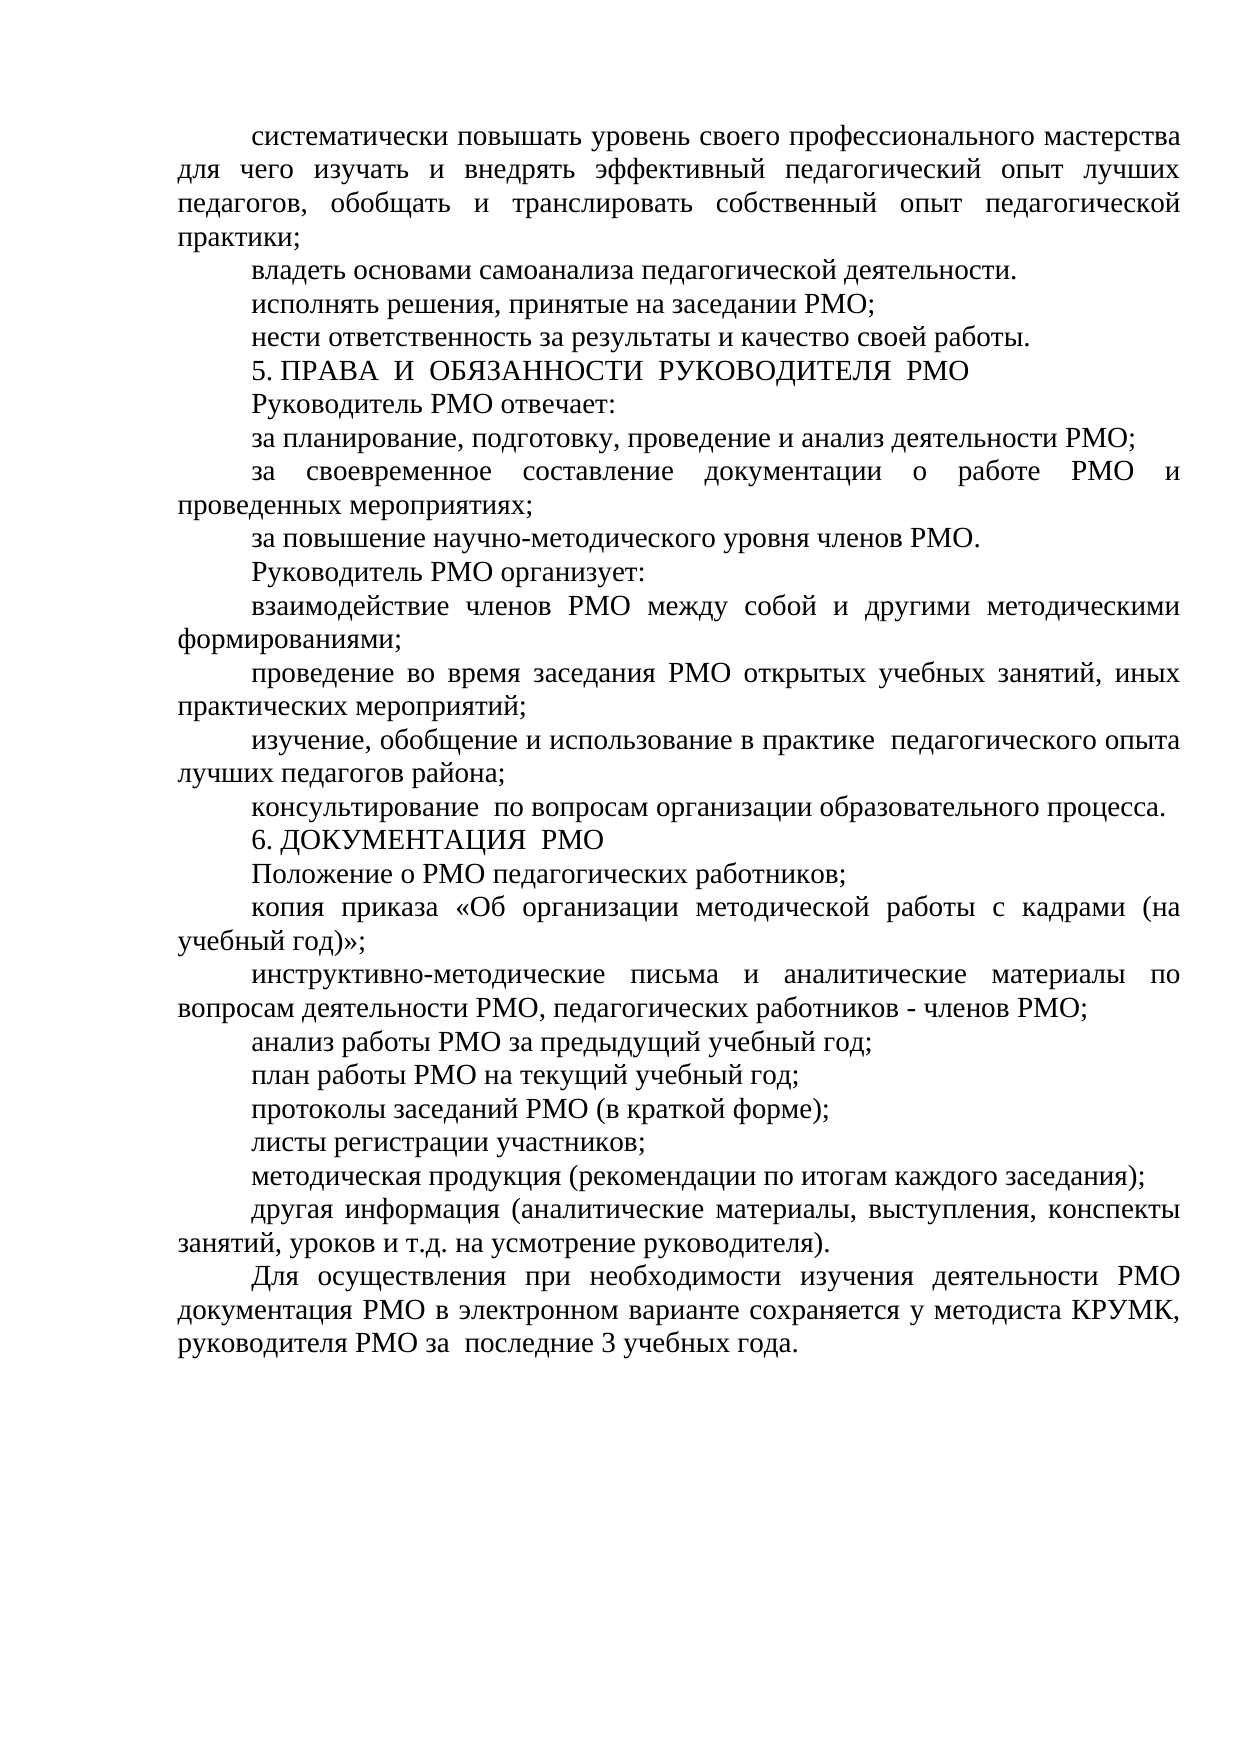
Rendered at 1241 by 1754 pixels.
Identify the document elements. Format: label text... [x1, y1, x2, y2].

text Руководитель РМО организует: [177, 554, 1181, 588]
text Положение о РМО педагогических работников; [177, 856, 1181, 889]
text систематически повышать уровень своего профессионального мастерства для чего изучать и внедрять эффективный педагогический опыт лучших педагогов, обобщать и транслировать собственный опыт педагогической практики; [177, 118, 1181, 252]
text проведение во время заседания РМО открытых учебных занятий, иных практических мероприятий; [177, 655, 1181, 722]
text 6. ДОКУМЕНТАЦИЯ РМО [177, 822, 1181, 856]
text за планирование, подготовку, проведение и анализ деятельности РМО; [177, 420, 1181, 453]
text анализ работы РМО за предыдущий учебный год; [177, 1024, 1181, 1057]
text методическая продукция (рекомендации по итогам каждого заседания); [177, 1158, 1181, 1191]
text план работы РМО на текущий учебный год; [177, 1057, 1181, 1091]
text протоколы заседаний РМО (в краткой форме); [177, 1091, 1181, 1124]
text владеть основами самоанализа педагогической деятельности. [177, 252, 1181, 286]
text взаимодействие членов РМО между собой и другими методическими формированиями; [177, 588, 1181, 655]
text за повышение научно-методического уровня членов РМО. [177, 521, 1181, 554]
text исполнять решения, принятые на заседании РМО; [177, 286, 1181, 319]
text консультирование по вопросам организации образовательного процесса. [177, 789, 1181, 822]
text за своевременное составление документации о работе РМО и проведенных мероприятиях; [177, 453, 1181, 521]
text инструктивно-методические письма и аналитические материалы по вопросам деятельности РМО, педагогических работников - членов РМО; [177, 957, 1181, 1024]
text нести ответственность за результаты и качество своей работы. [177, 319, 1181, 353]
text другая информация (аналитические материалы, выступления, конспекты занятий, уроков и т.д. на усмотрение руководителя). [177, 1191, 1181, 1258]
text Руководитель РМО отвечает: [177, 386, 1181, 420]
text изучение, обобщение и использование в практике педагогического опыта лучших педагогов района; [177, 722, 1181, 789]
text Для осуществления при необходимости изучения деятельности РМО документация РМО в электронном варианте сохраняется у методиста КРУМК, руководителя РМО за последние 3 учебных года. [177, 1258, 1181, 1359]
text листы регистрации участников; [177, 1124, 1181, 1158]
text копия приказа «Об организации методической работы с кадрами (на учебный год)»; [177, 889, 1181, 957]
text 5. ПРАВА И ОБЯЗАННОСТИ РУКОВОДИТЕЛЯ РМО [177, 353, 1181, 386]
